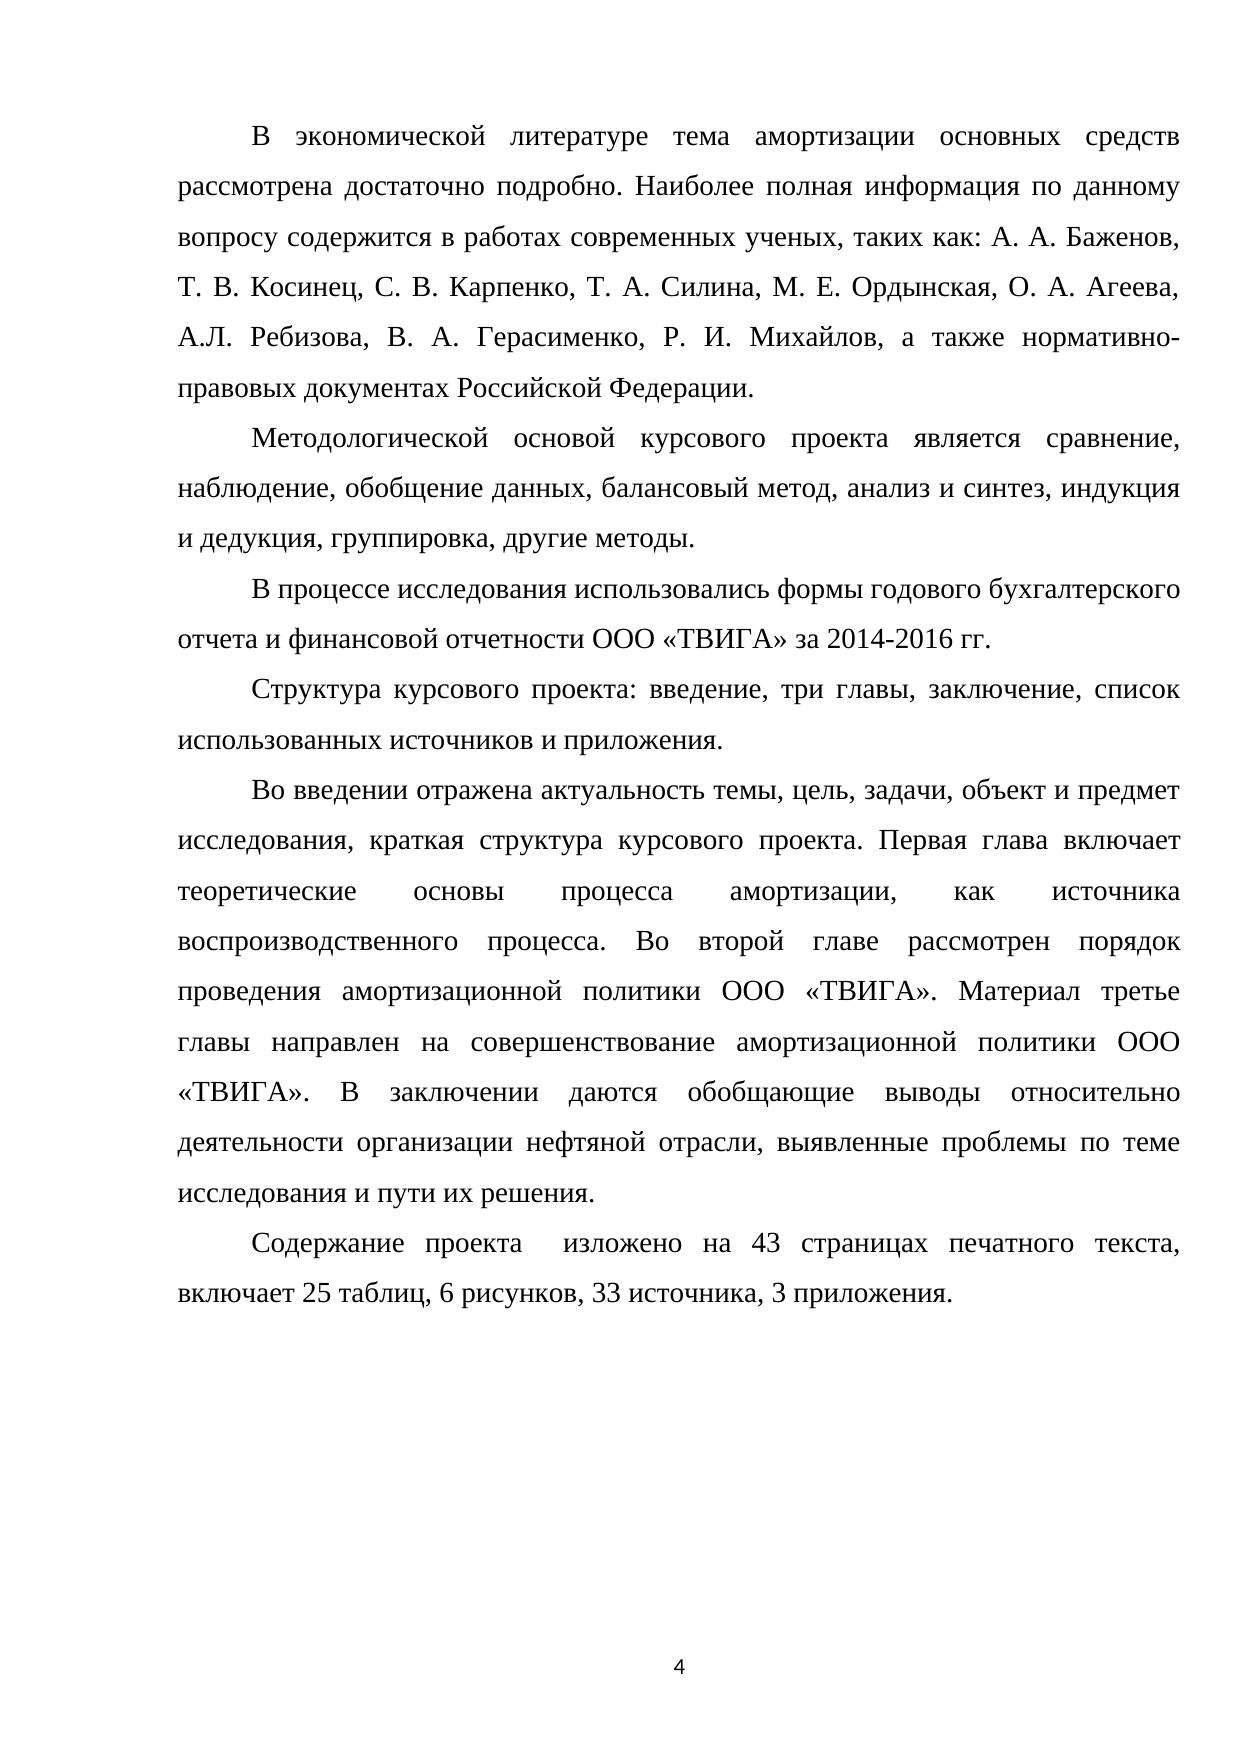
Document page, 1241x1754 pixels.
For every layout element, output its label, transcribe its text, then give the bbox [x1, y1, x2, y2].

text Содержание проекта изложено на 43 страницах печатного текста, включает 25 таблиц, 6 рисунков, 33 источника, 3 приложения. [177, 1225, 1181, 1309]
text Методологической основой курсового проекта является сравнение, наблюдение, обобщение данных, балансовый метод, анализ и синтез, индукция и дедукция, группировка, другие методы. [177, 420, 1181, 554]
text Во введении отражена актуальность темы, цель, задачи, объект и предмет исследования, краткая структура курсового проекта. Первая глава включает теоретические основы процесса амортизации, как источника воспроизводственного процесса. Во второй главе рассмотрен порядок проведения амортизационной политики ООО «ТВИГА». Материал третье главы направлен на совершенствование амортизационной политики ООО «ТВИГА». В заключении даются обобщающие выводы относительно деятельности организации нефтяной отрасли, выявленные проблемы по теме исследования и пути их решения. [177, 772, 1181, 1208]
text В экономической литературе тема амортизации основных средств рассмотрена достаточно подробно. Наиболее полная информация по данному вопросу содержится в работах современных ученых, таких как: А. А. Баженов, Т. В. Косинец, С. В. Карпенко, Т. А. Силина, М. Е. Ордынская, О. А. Агеева, А.Л. Ребизова, В. А. Герасименко, Р. И. Михайлов, а также нормативно-правовых документах Российской Федерации. [177, 118, 1181, 403]
text Структура курсового проекта: введение, три главы, заключение, список использованных источников и приложения. [177, 672, 1181, 755]
text В процессе исследования использовались формы годового бухгалтерского отчета и финансовой отчетности ООО «ТВИГА» за 2014-2016 гг. [177, 571, 1181, 655]
